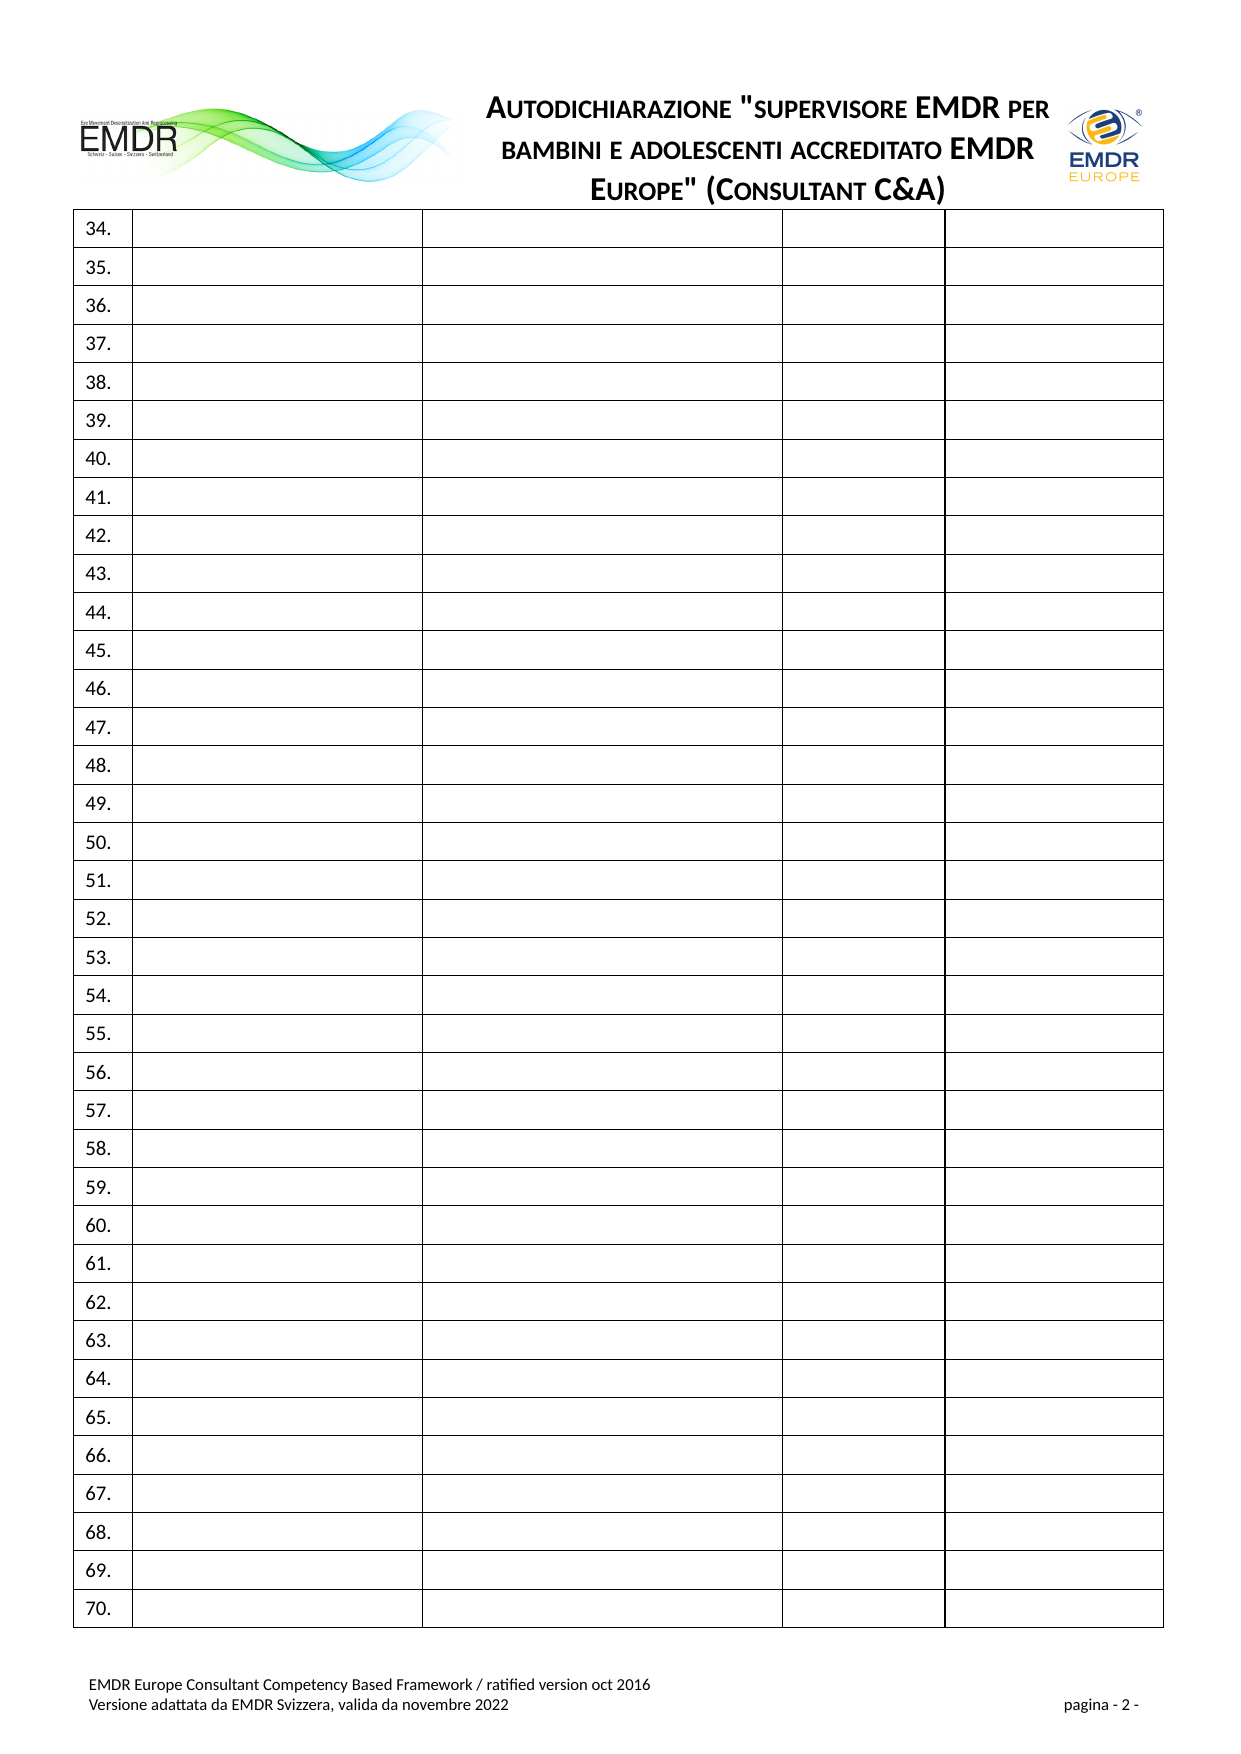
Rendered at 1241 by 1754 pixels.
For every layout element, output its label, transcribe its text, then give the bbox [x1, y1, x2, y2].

table_cell [946, 900, 1163, 937]
table_cell [946, 1475, 1163, 1512]
table_cell [946, 861, 1163, 898]
table_cell [423, 631, 782, 668]
table_cell 40. [74, 440, 132, 477]
table_cell [946, 286, 1163, 323]
table_cell 39. [74, 401, 132, 438]
table_cell [423, 440, 782, 477]
table_cell [783, 210, 944, 247]
table_cell [783, 1053, 944, 1090]
table_cell [946, 1245, 1163, 1282]
table_cell [946, 248, 1163, 285]
table_cell [423, 325, 782, 362]
table_cell [133, 1168, 422, 1205]
table_cell [783, 708, 944, 745]
table_cell 62. [74, 1283, 132, 1320]
table_cell [423, 1436, 782, 1473]
table_cell 67. [74, 1475, 132, 1512]
table_cell [423, 1398, 782, 1435]
table_cell 70. [74, 1590, 132, 1627]
table_cell 51. [74, 861, 132, 898]
table_cell 44. [74, 593, 132, 630]
table_cell [423, 555, 782, 592]
table_cell [423, 363, 782, 400]
table_cell [423, 746, 782, 783]
table_cell [783, 1245, 944, 1282]
table_cell [133, 708, 422, 745]
table_cell [946, 1436, 1163, 1473]
table_cell [133, 938, 422, 975]
table_cell [946, 938, 1163, 975]
table_cell [783, 555, 944, 592]
table_cell [423, 823, 782, 860]
table_cell 61. [74, 1245, 132, 1282]
table_cell [946, 631, 1163, 668]
table_cell 37. [74, 325, 132, 362]
table_cell [133, 1513, 422, 1550]
table_cell [783, 1436, 944, 1473]
table_cell [423, 401, 782, 438]
table_cell 52. [74, 900, 132, 937]
table_cell 66. [74, 1436, 132, 1473]
table_cell [423, 1590, 782, 1627]
table_cell [783, 1283, 944, 1320]
table_cell [133, 1398, 422, 1435]
table_cell [783, 631, 944, 668]
table_cell [133, 746, 422, 783]
table_cell [946, 555, 1163, 592]
table_cell [783, 286, 944, 323]
table_cell 41. [74, 478, 132, 515]
table_cell [133, 1551, 422, 1588]
table_cell [783, 1360, 944, 1397]
table_cell 38. [74, 363, 132, 400]
table_cell [133, 1590, 422, 1627]
table_cell [423, 861, 782, 898]
table_cell [423, 785, 782, 822]
table_cell [946, 1513, 1163, 1550]
table_cell [133, 823, 422, 860]
table_cell [423, 1053, 782, 1090]
table_cell [946, 1015, 1163, 1052]
picture [78, 107, 467, 184]
table_cell [946, 1551, 1163, 1588]
table_cell 57. [74, 1091, 132, 1128]
table_cell [133, 516, 422, 553]
table_cell 60. [74, 1206, 132, 1243]
table_cell [946, 1398, 1163, 1435]
table_cell [423, 516, 782, 553]
table_cell 65. [74, 1398, 132, 1435]
table_cell [783, 1551, 944, 1588]
table_cell 68. [74, 1513, 132, 1550]
table_cell [946, 1053, 1163, 1090]
table_cell [783, 1091, 944, 1128]
table_cell 47. [74, 708, 132, 745]
table_cell [133, 248, 422, 285]
table_cell 58. [74, 1130, 132, 1167]
table_cell [133, 1206, 422, 1243]
table_cell 64. [74, 1360, 132, 1397]
table_cell [783, 900, 944, 937]
table_cell [423, 1015, 782, 1052]
table_cell [946, 1206, 1163, 1243]
table_cell 45. [74, 631, 132, 668]
table_cell [133, 785, 422, 822]
table_cell [133, 478, 422, 515]
table_cell [783, 1206, 944, 1243]
table_cell [133, 210, 422, 247]
table_cell [783, 1590, 944, 1627]
table_cell [783, 516, 944, 553]
table_cell [133, 631, 422, 668]
table_cell 43. [74, 555, 132, 592]
table_cell [946, 516, 1163, 553]
table_cell [423, 1245, 782, 1282]
table_cell [783, 976, 944, 1013]
table_cell [423, 708, 782, 745]
table_cell [133, 1436, 422, 1473]
table_cell [133, 900, 422, 937]
table_cell [946, 1321, 1163, 1358]
table_cell [423, 210, 782, 247]
table_cell [133, 363, 422, 400]
table_cell [423, 286, 782, 323]
picture [1058, 107, 1151, 184]
table_cell [946, 440, 1163, 477]
table_cell [133, 440, 422, 477]
table_cell [946, 1168, 1163, 1205]
table_cell [133, 1475, 422, 1512]
table_cell [783, 670, 944, 707]
table_cell 42. [74, 516, 132, 553]
table_cell [133, 401, 422, 438]
table_cell [133, 325, 422, 362]
table_cell [423, 938, 782, 975]
table_cell [946, 708, 1163, 745]
table_cell [783, 823, 944, 860]
table_cell 63. [74, 1321, 132, 1358]
table_cell [946, 823, 1163, 860]
table_cell [423, 478, 782, 515]
table_cell [423, 1475, 782, 1512]
table_cell 53. [74, 938, 132, 975]
table_cell [133, 1321, 422, 1358]
table_cell 48. [74, 746, 132, 783]
table_cell [783, 440, 944, 477]
table_cell [783, 248, 944, 285]
table_cell 50. [74, 823, 132, 860]
table_cell [133, 1015, 422, 1052]
table_cell [783, 1513, 944, 1550]
table_cell [946, 1091, 1163, 1128]
table_cell [783, 478, 944, 515]
table_cell [423, 1551, 782, 1588]
table_cell [783, 861, 944, 898]
table_cell [133, 555, 422, 592]
table_cell [423, 670, 782, 707]
table_cell 56. [74, 1053, 132, 1090]
table_cell [783, 1321, 944, 1358]
table_cell [783, 1130, 944, 1167]
table_cell 54. [74, 976, 132, 1013]
table_cell 36. [74, 286, 132, 323]
table_cell [133, 1053, 422, 1090]
table_cell [133, 1091, 422, 1128]
table_cell [946, 1130, 1163, 1167]
table_cell [133, 1283, 422, 1320]
table_cell [423, 1130, 782, 1167]
table_cell [946, 976, 1163, 1013]
table_cell [423, 593, 782, 630]
table_cell [423, 1206, 782, 1243]
table_cell [946, 210, 1163, 247]
table_cell [946, 325, 1163, 362]
table_cell [946, 670, 1163, 707]
table_cell [946, 1360, 1163, 1397]
table_cell [946, 363, 1163, 400]
table_cell [783, 325, 944, 362]
table_cell [946, 401, 1163, 438]
table_cell [423, 1168, 782, 1205]
table_cell 49. [74, 785, 132, 822]
table_cell 69. [74, 1551, 132, 1588]
table_cell [783, 938, 944, 975]
table_cell [783, 593, 944, 630]
table_cell [133, 1245, 422, 1282]
table_cell [946, 746, 1163, 783]
table_cell [946, 1283, 1163, 1320]
table_cell [946, 785, 1163, 822]
table_cell [133, 1130, 422, 1167]
table_cell [133, 976, 422, 1013]
table_cell 46. [74, 670, 132, 707]
table_cell 55. [74, 1015, 132, 1052]
table_cell [783, 401, 944, 438]
table_cell 59. [74, 1168, 132, 1205]
table_cell [783, 1168, 944, 1205]
table_cell [133, 670, 422, 707]
table_cell [783, 1398, 944, 1435]
table_cell [946, 478, 1163, 515]
table_cell [783, 785, 944, 822]
table_cell [783, 1015, 944, 1052]
table_cell [783, 746, 944, 783]
table_cell [423, 1283, 782, 1320]
table_cell [423, 248, 782, 285]
table_cell [423, 1513, 782, 1550]
table_cell 35. [74, 248, 132, 285]
table_cell [133, 286, 422, 323]
table_cell [423, 976, 782, 1013]
table_cell [423, 1321, 782, 1358]
table_cell [133, 593, 422, 630]
table_cell [783, 1475, 944, 1512]
table_cell [133, 861, 422, 898]
table_cell [946, 593, 1163, 630]
table_cell [133, 1360, 422, 1397]
table_cell [783, 363, 944, 400]
table_cell 34. [74, 210, 132, 247]
table_cell [946, 1590, 1163, 1627]
table_cell [423, 1360, 782, 1397]
table_cell [423, 1091, 782, 1128]
table_cell [423, 900, 782, 937]
